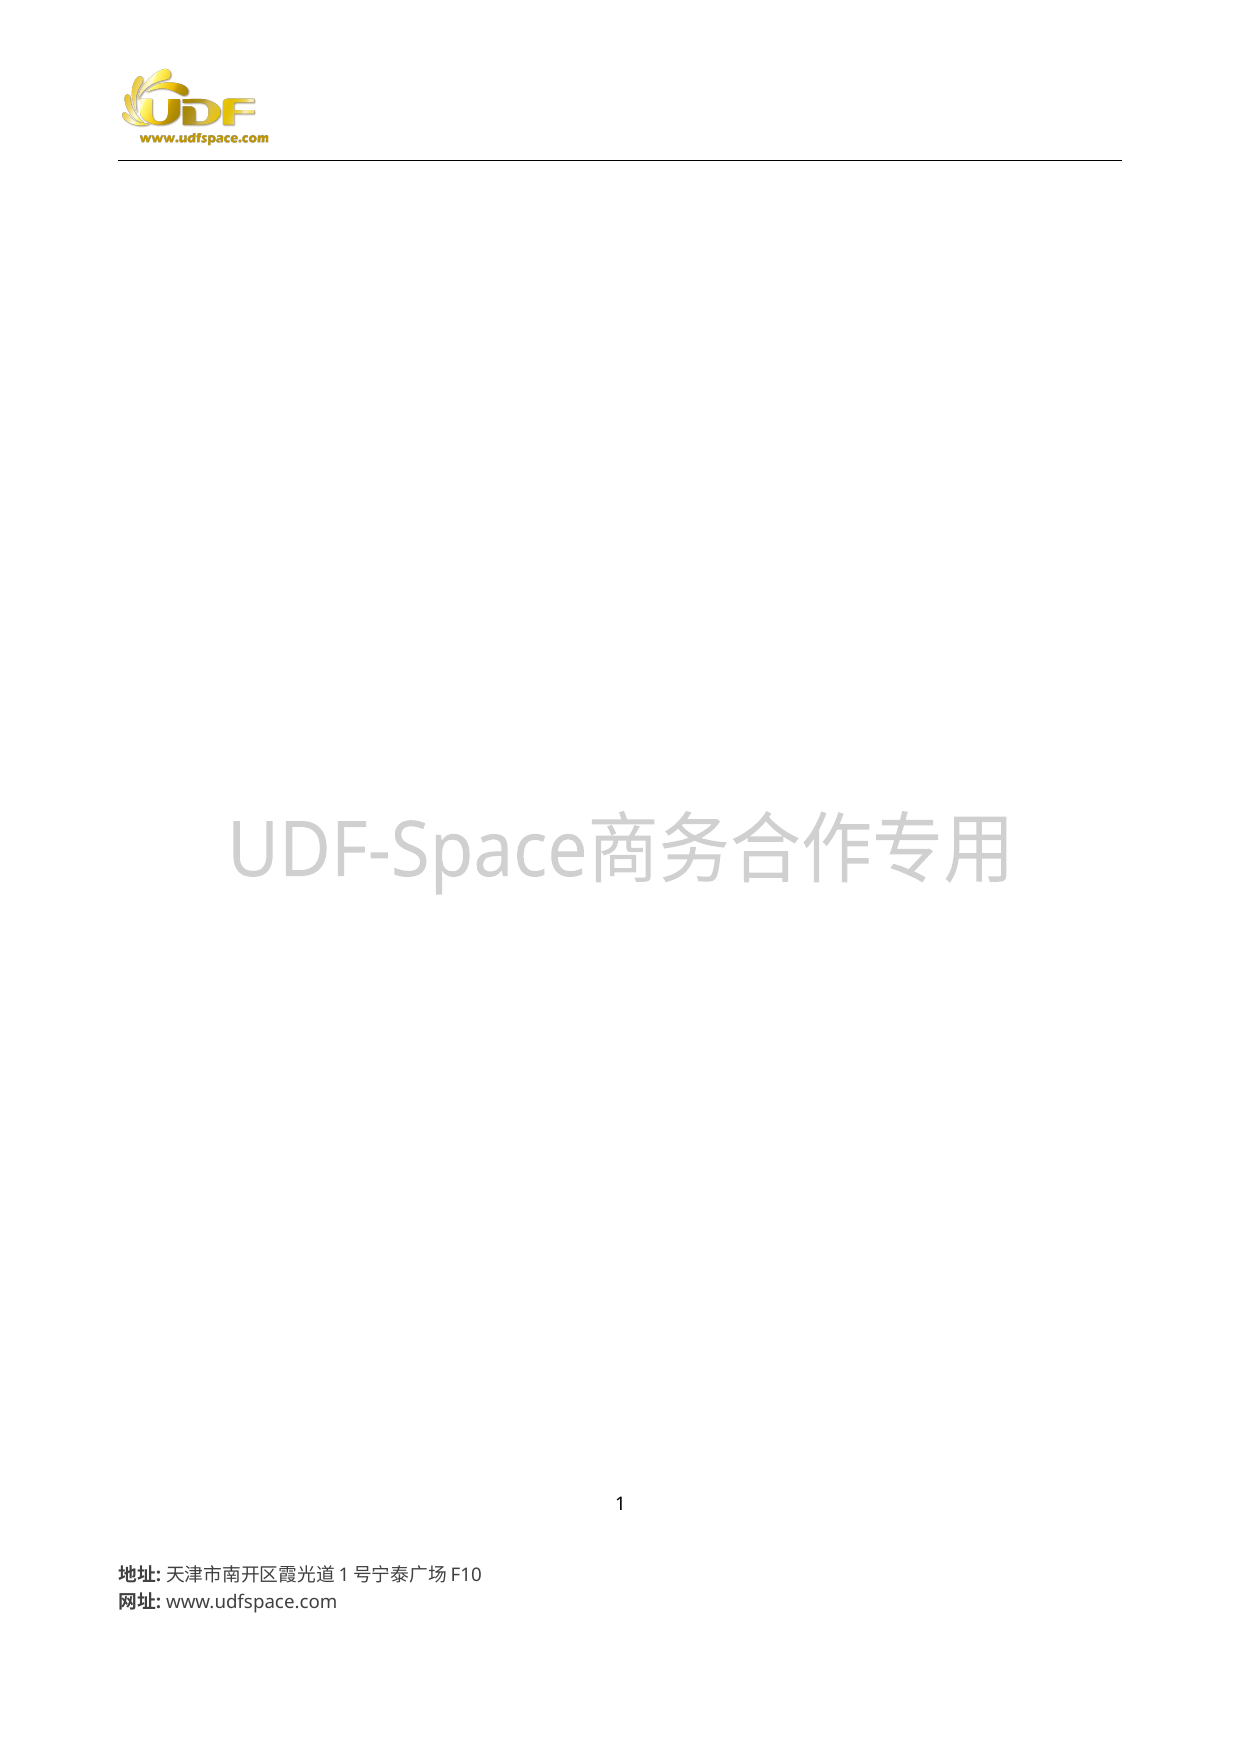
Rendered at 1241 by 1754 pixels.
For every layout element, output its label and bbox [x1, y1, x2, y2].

picture [118, 59, 273, 159]
